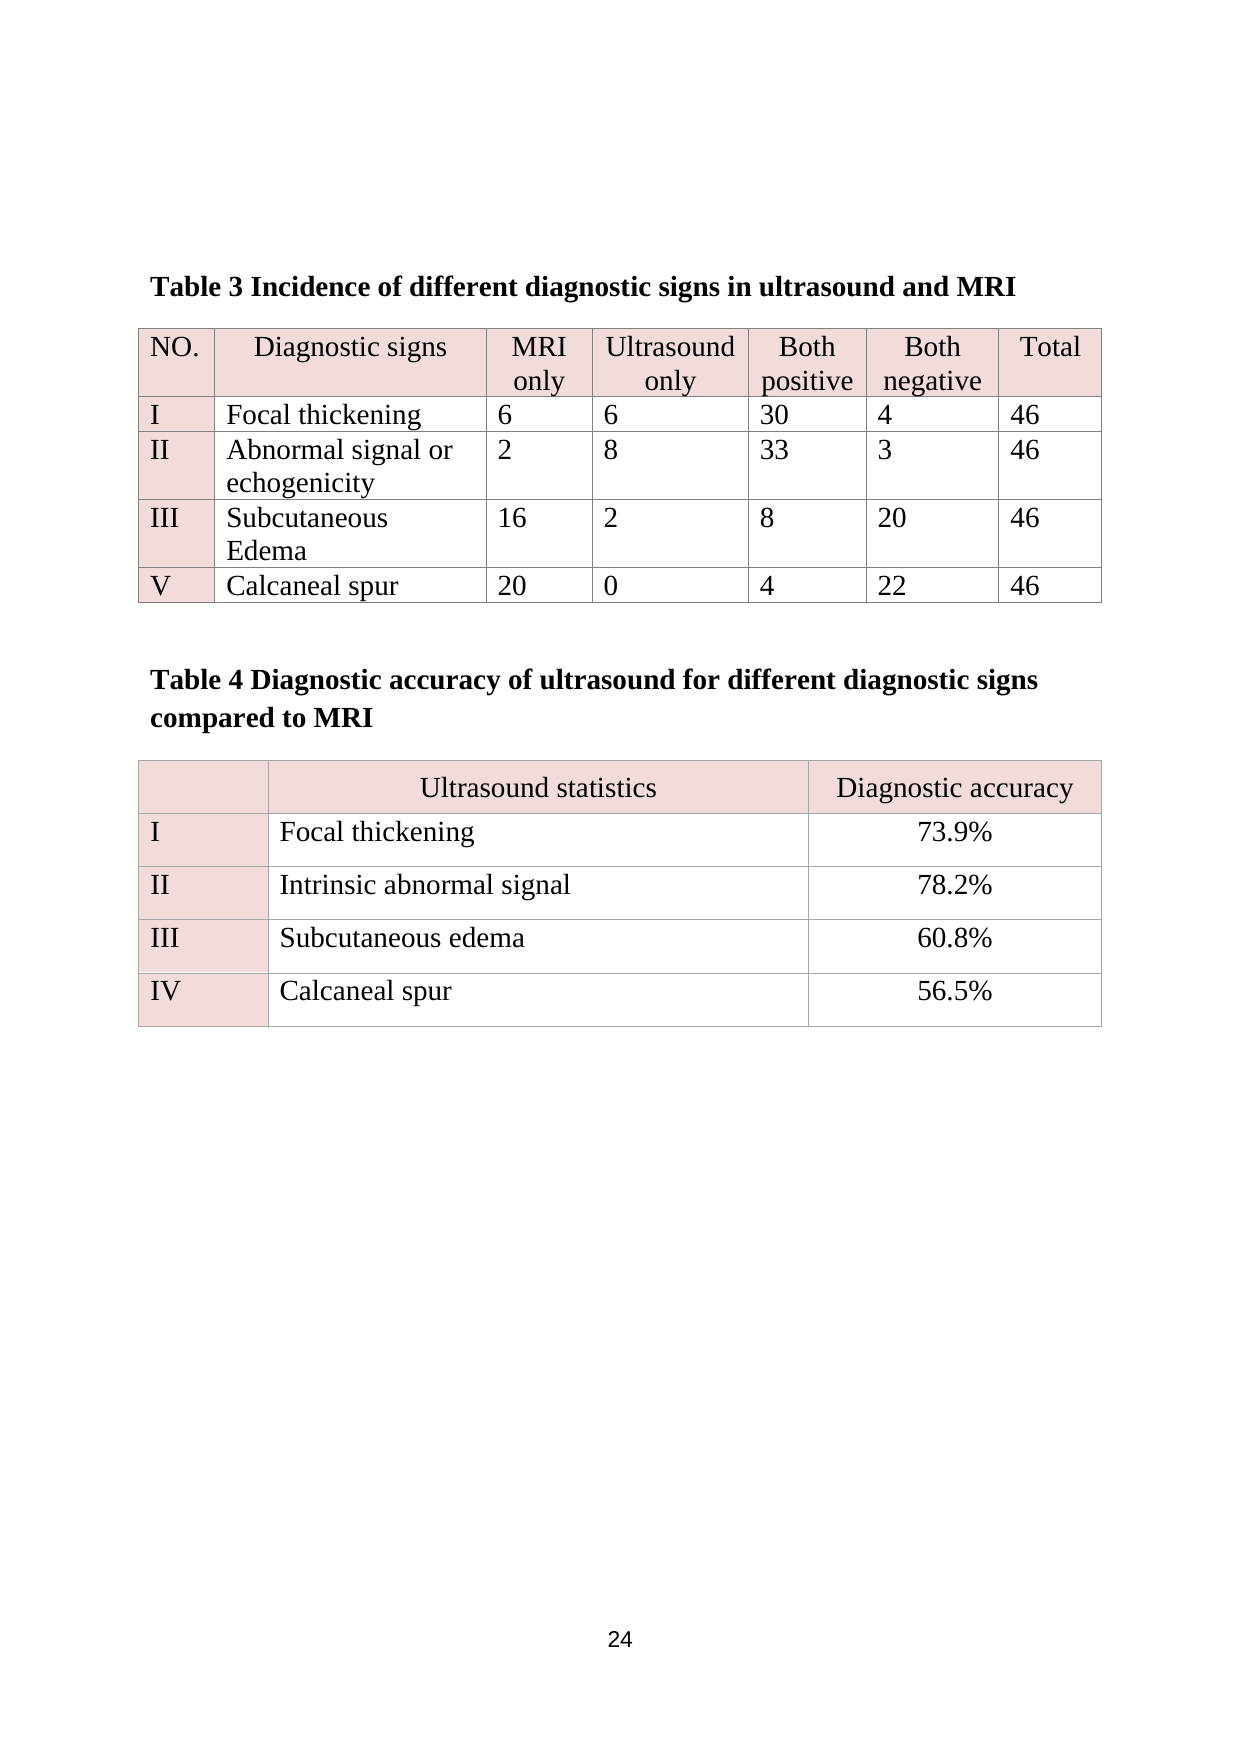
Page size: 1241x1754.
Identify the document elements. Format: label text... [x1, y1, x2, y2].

table_cell Calcaneal spur [215, 568, 486, 602]
table_cell 20 [487, 568, 592, 602]
table_cell 2 [593, 500, 748, 567]
table_cell 0 [593, 568, 748, 602]
table_cell Subcutaneous Edema [215, 500, 486, 567]
table_cell 73.9% [809, 814, 1101, 866]
text Table 4 Diagnostic accuracy of ultrasound for different diagnostic signs compared to MRI [150, 662, 1090, 734]
table_cell 46 [999, 568, 1101, 602]
table_cell II [139, 867, 268, 919]
table_cell III [139, 500, 214, 567]
table_cell 46 [999, 397, 1101, 431]
table_cell Focal thickening [269, 814, 808, 866]
table_header Diagnostic signs [215, 329, 486, 396]
table_cell Intrinsic abnormal signal [269, 867, 808, 919]
table_cell 2 [487, 432, 592, 499]
table_cell 6 [593, 397, 748, 431]
table_cell 4 [867, 397, 998, 431]
table_cell 30 [749, 397, 866, 431]
table_header NO. [139, 329, 214, 396]
table_cell III [139, 920, 268, 972]
table_cell I [139, 397, 214, 431]
table_cell 16 [487, 500, 592, 567]
table_cell IV [139, 974, 268, 1026]
table_cell I [139, 814, 268, 866]
table_cell 78.2% [809, 867, 1101, 919]
table_cell 20 [867, 500, 998, 567]
text Table 3 Incidence of different diagnostic signs in ultrasound and MRI [150, 269, 1090, 302]
table_cell 4 [749, 568, 866, 602]
table_header Both positive [749, 329, 866, 396]
table_cell 33 [749, 432, 866, 499]
table_cell Subcutaneous edema [269, 920, 808, 972]
table_cell 56.5% [809, 974, 1101, 1026]
table_cell 6 [487, 397, 592, 431]
table_header [139, 761, 268, 813]
table_cell 46 [999, 500, 1101, 567]
table_cell Focal thickening [215, 397, 486, 431]
table_header MRI only [487, 329, 592, 396]
table_cell 60.8% [809, 920, 1101, 972]
table_cell 46 [999, 432, 1101, 499]
table_header Ultrasound only [593, 329, 748, 396]
table_header Both negative [867, 329, 998, 396]
table_header Total [999, 329, 1101, 396]
table_cell II [139, 432, 214, 499]
table_cell 3 [867, 432, 998, 499]
table_cell V [139, 568, 214, 602]
table_header Ultrasound statistics [269, 761, 808, 813]
table_cell Abnormal signal or echogenicity [215, 432, 486, 499]
table_cell 22 [867, 568, 998, 602]
table_header Diagnostic accuracy [809, 761, 1101, 813]
table_cell 8 [749, 500, 866, 567]
table_cell 8 [593, 432, 748, 499]
table_cell Calcaneal spur [269, 974, 808, 1026]
